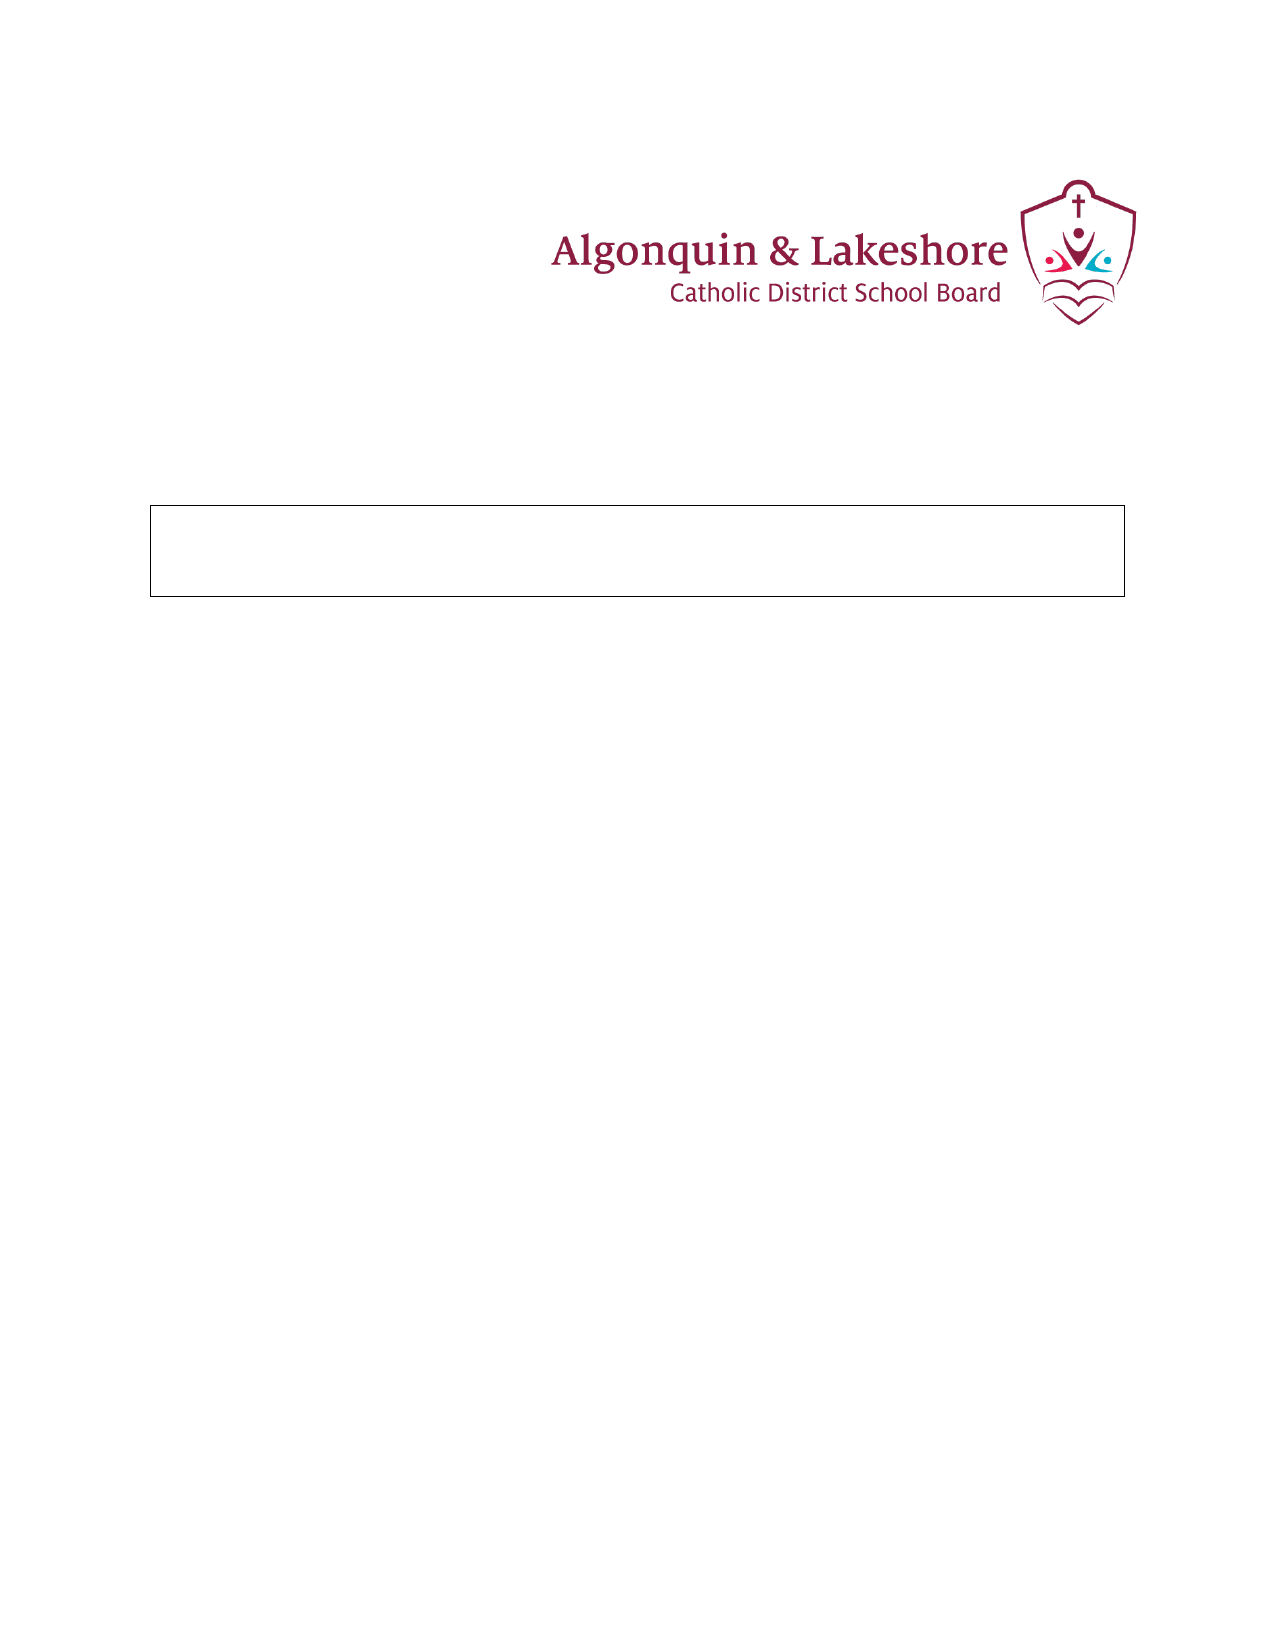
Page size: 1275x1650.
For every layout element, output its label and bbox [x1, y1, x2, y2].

table_cell [151, 506, 1124, 596]
picture [544, 171, 1145, 332]
